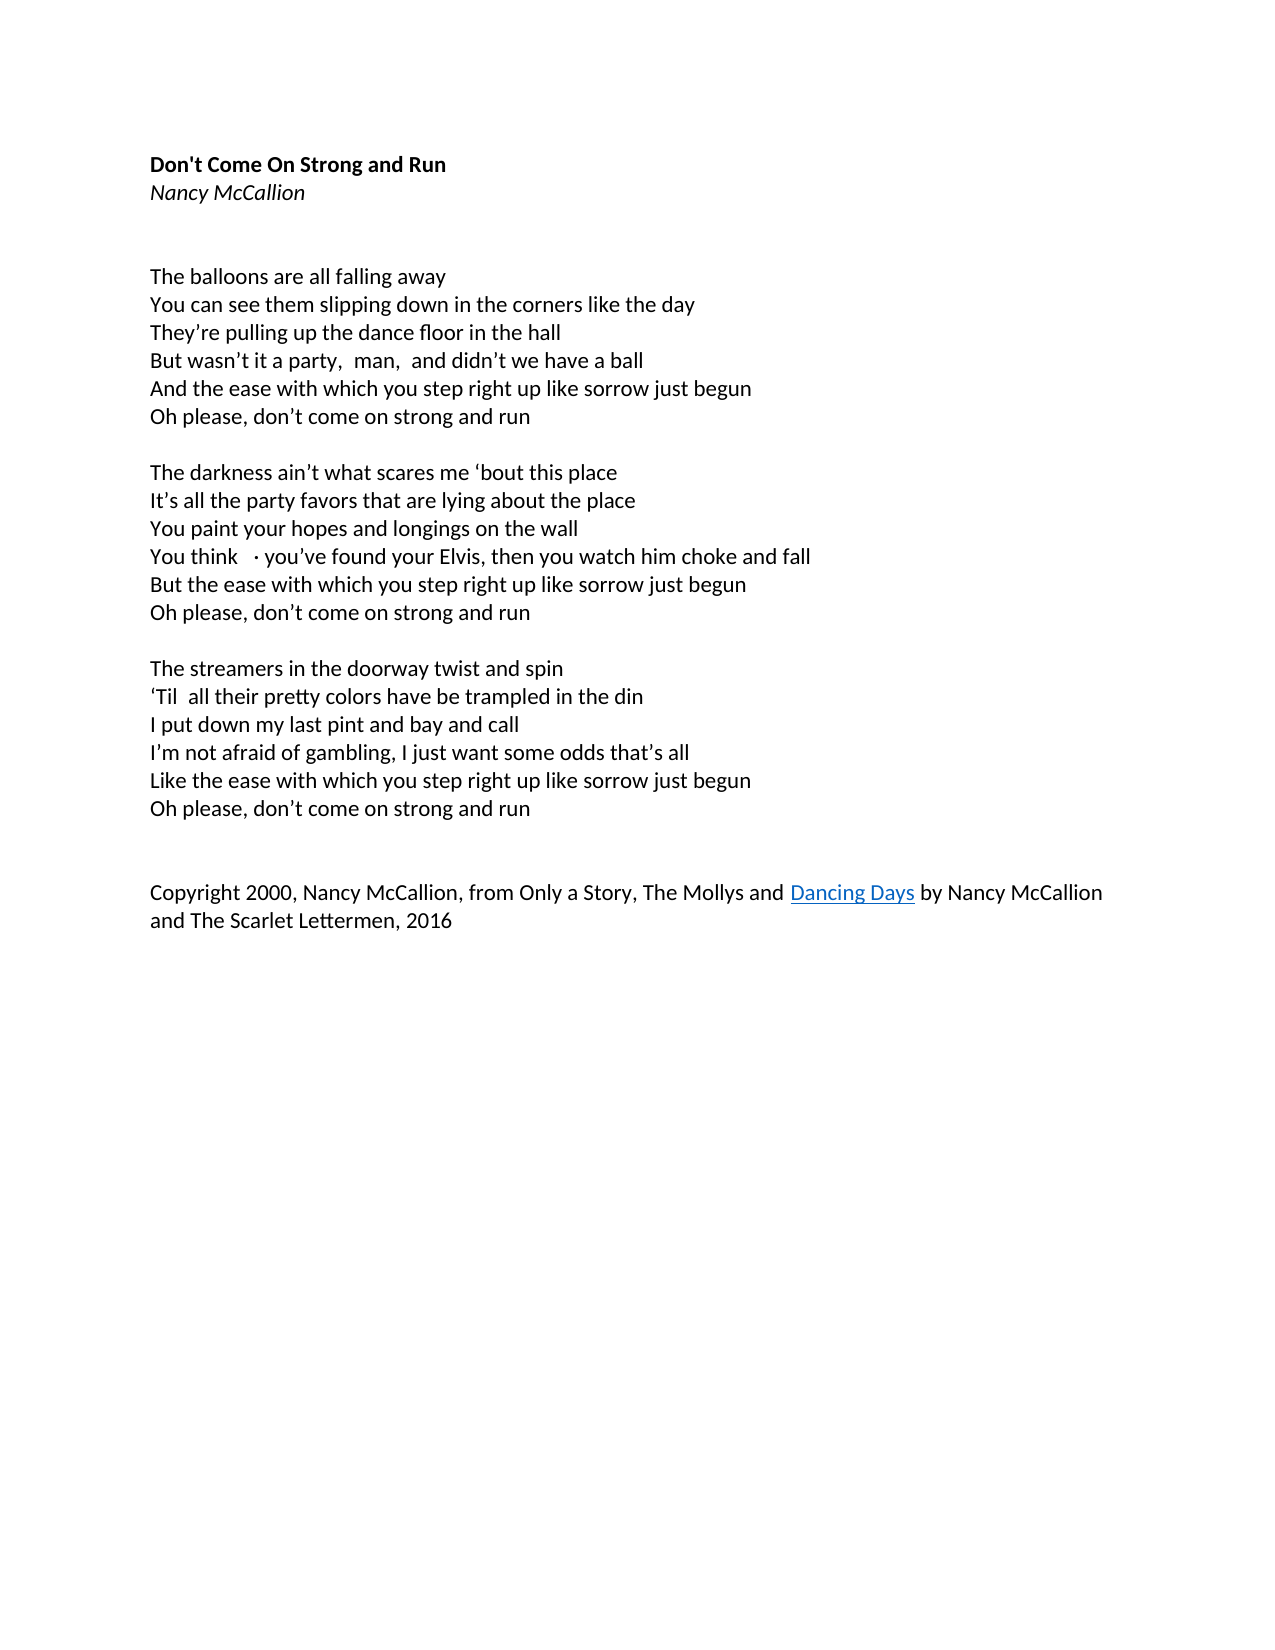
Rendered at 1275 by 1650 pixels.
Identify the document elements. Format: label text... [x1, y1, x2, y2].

text Don't Come On Strong and Run Nancy McCallion The balloons are all falling away You can see them slipping down in the corners like the day They’re pulling up the dance floor in the hall But wasn’t it a party, man, and didn’t we have a ball And the ease with which you step right up like sorrow just begun Oh please, don’t come on strong and run The darkness ain’t what scares me ‘bout this place It’s all the party favors that are lying about the place You paint your hopes and longings on the wall You think · you’ve found your Elvis, then you watch him choke and fall But the ease with which you step right up like sorrow just begun Oh please, don’t come on strong and run The streamers in the doorway twist and spin ‘Til all their pretty colors have be trampled in the din I put down my last pint and bay and call I’m not afraid of gambling, I just want some odds that’s all Like the ease with which you step right up like sorrow just begun Oh please, don’t come on strong and run Copyright 2000, Nancy McCallion, from Only a Story, The Mollys and Dancing Days by Nancy McCallion and The Scarlet Lettermen, 2016 [150, 150, 1125, 934]
